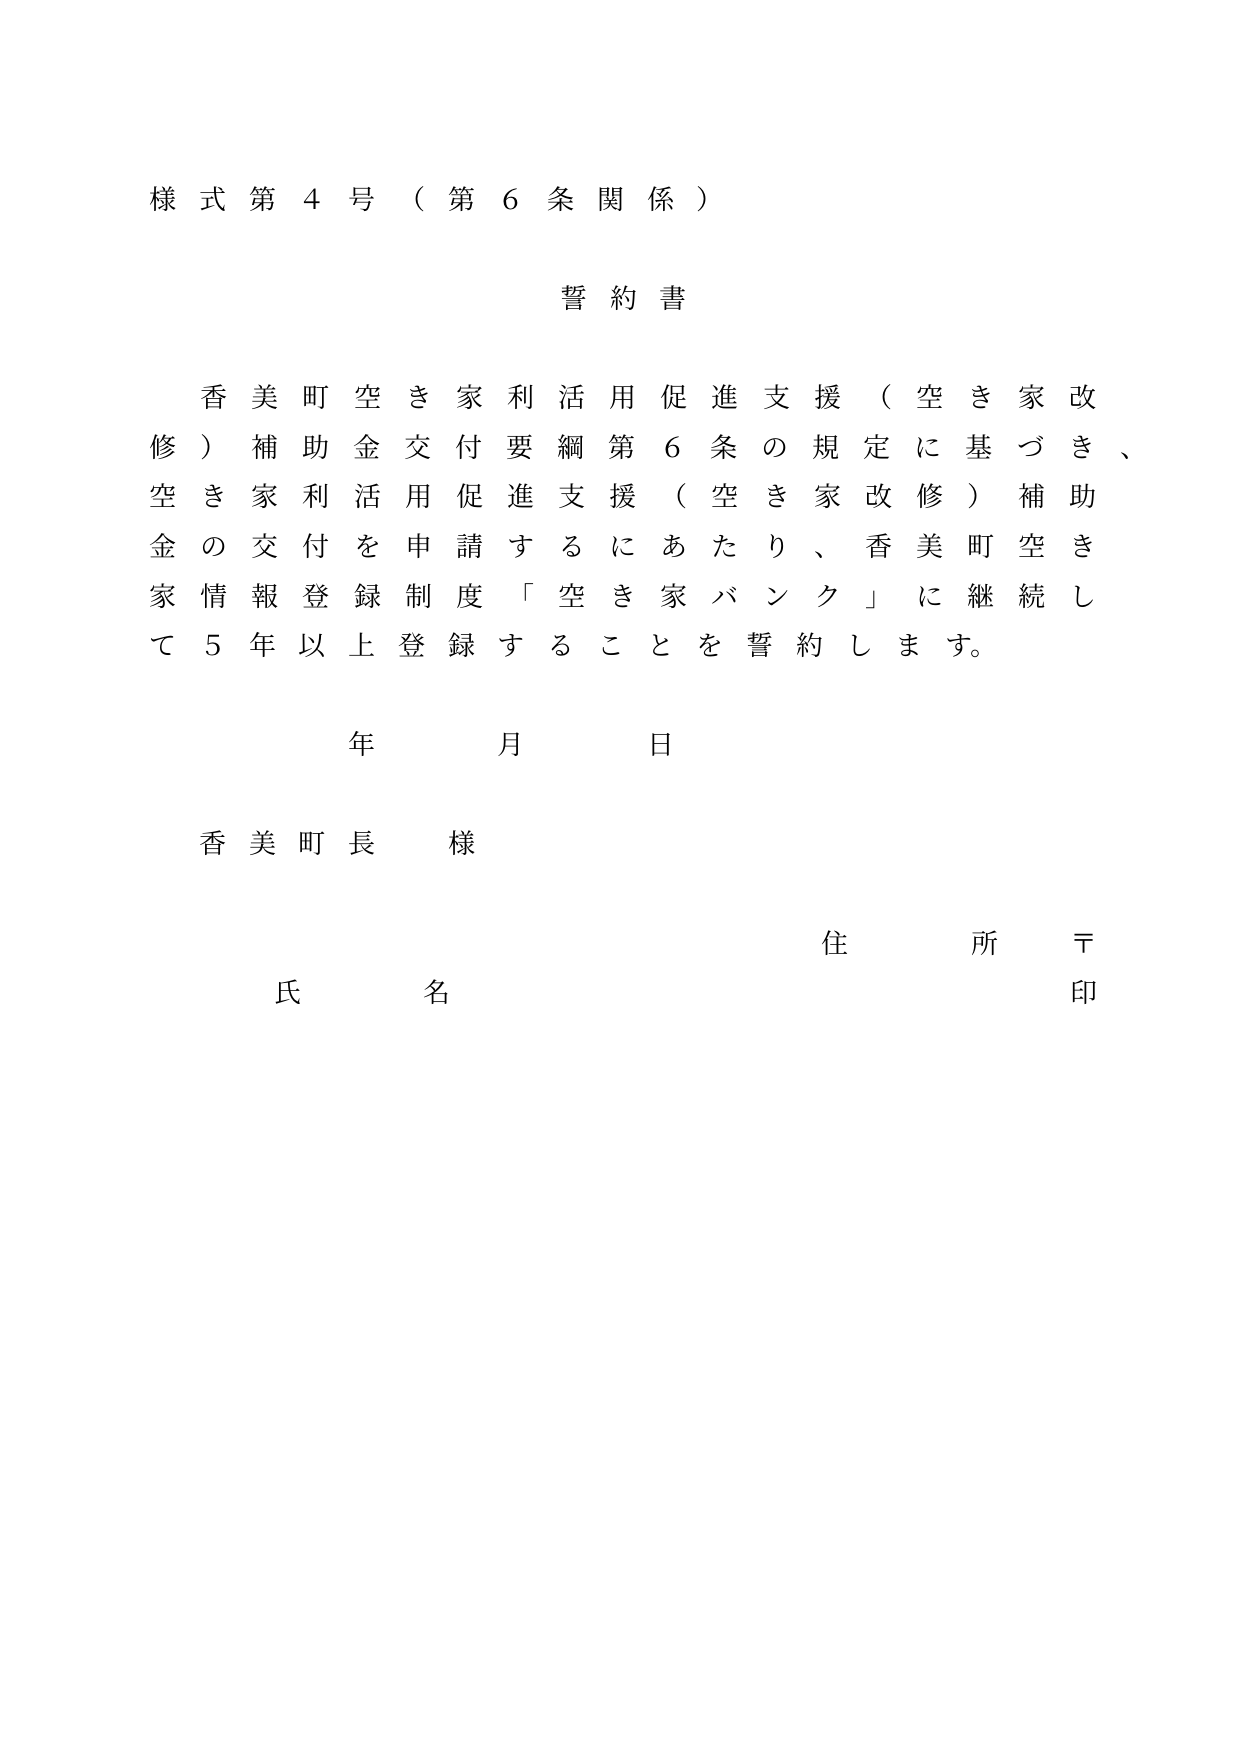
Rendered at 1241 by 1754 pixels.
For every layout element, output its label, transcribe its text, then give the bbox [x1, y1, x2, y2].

text 氏 名 印 [149, 966, 1120, 1016]
text 香美町空き家利活用促進支援（空き家改修）補助金交付要綱第６条の規定に基づき、空き家利活用促進支援（空き家改修）補助金の交付を申請するにあたり、香美町空き家情報登録制度「空き家バンク」に継続して５年以上登録することを誓約します。 [149, 371, 1120, 669]
text 誓約書 [149, 272, 1120, 322]
text 住 所 〒 [149, 917, 1120, 966]
text 年 月 日 [149, 718, 1120, 768]
text 香美町長 様 [149, 817, 1120, 867]
text 様式第４号（第６条関係） [149, 173, 1120, 222]
